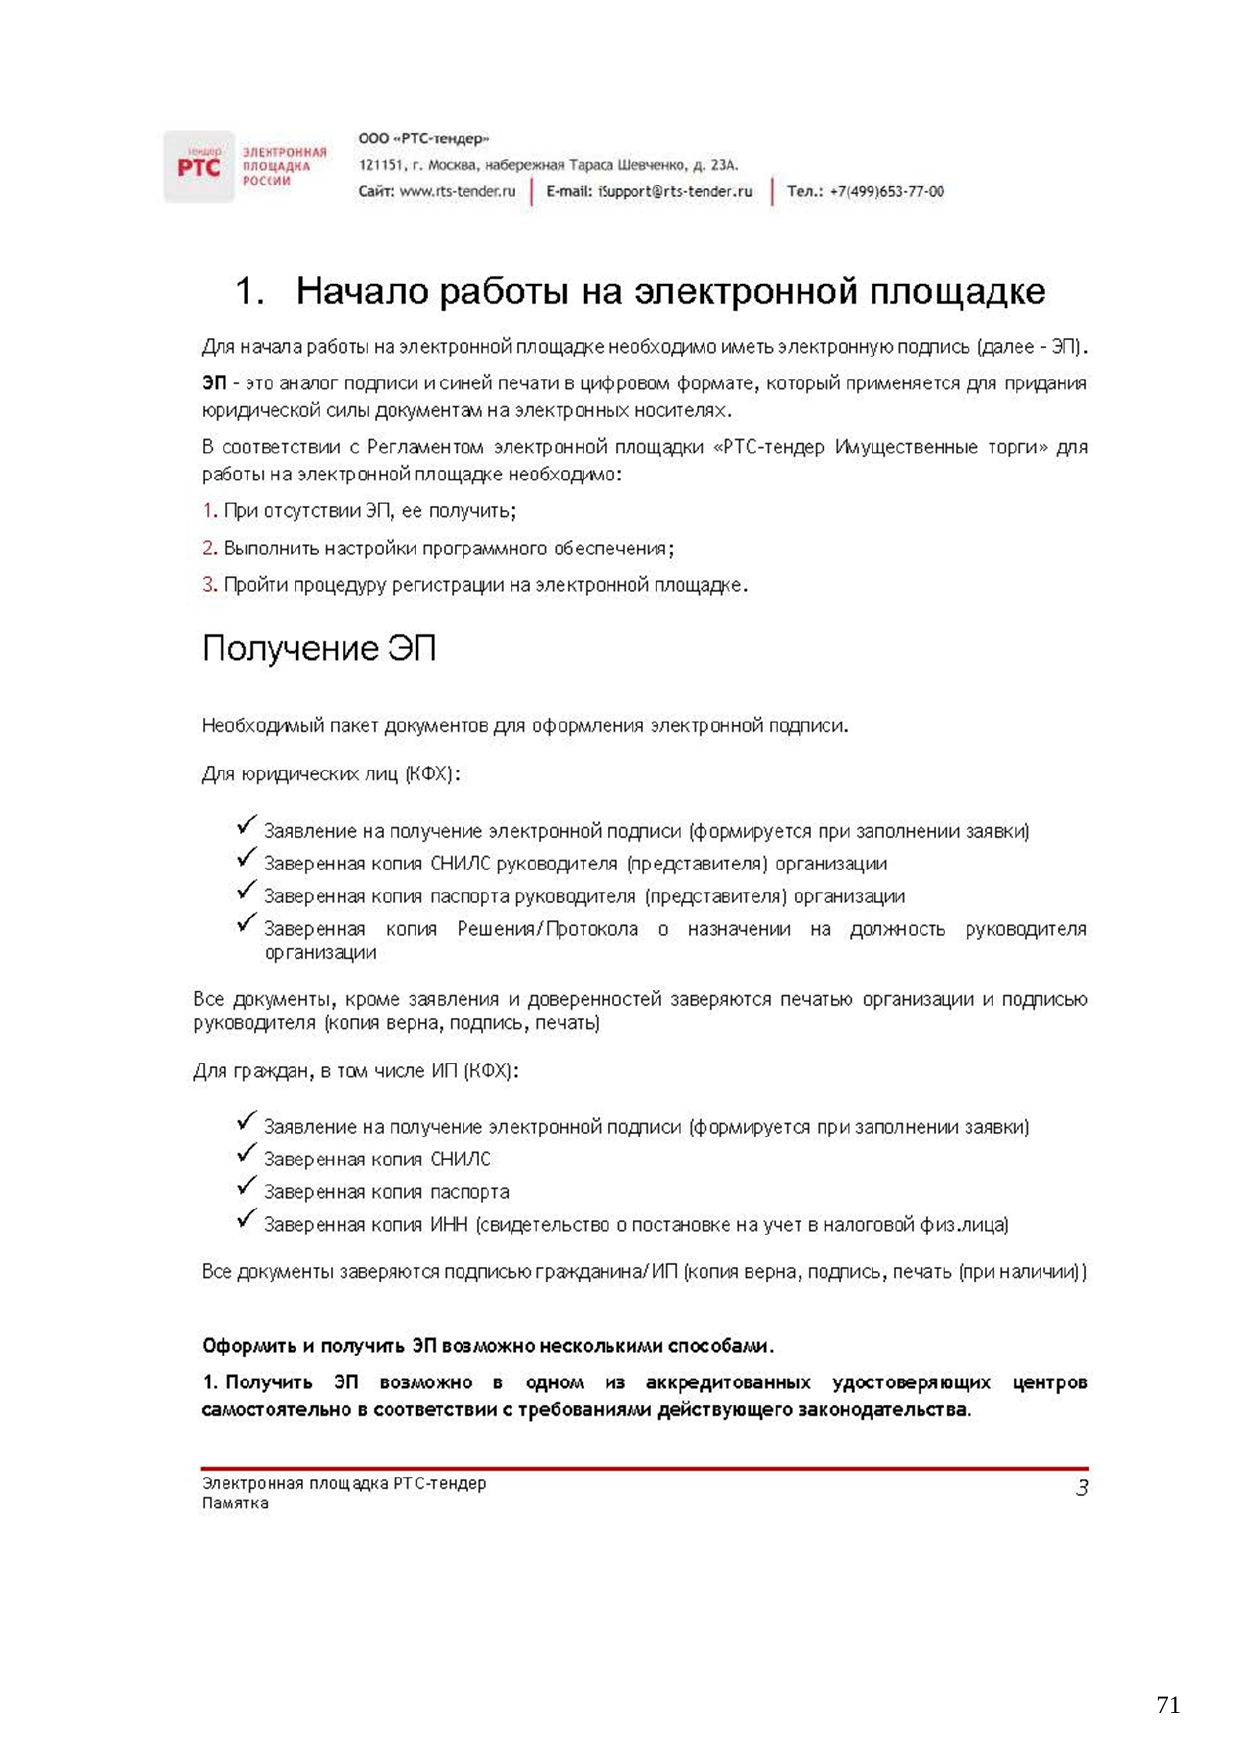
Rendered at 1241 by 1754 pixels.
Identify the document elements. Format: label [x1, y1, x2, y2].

picture [103, 88, 1137, 1551]
